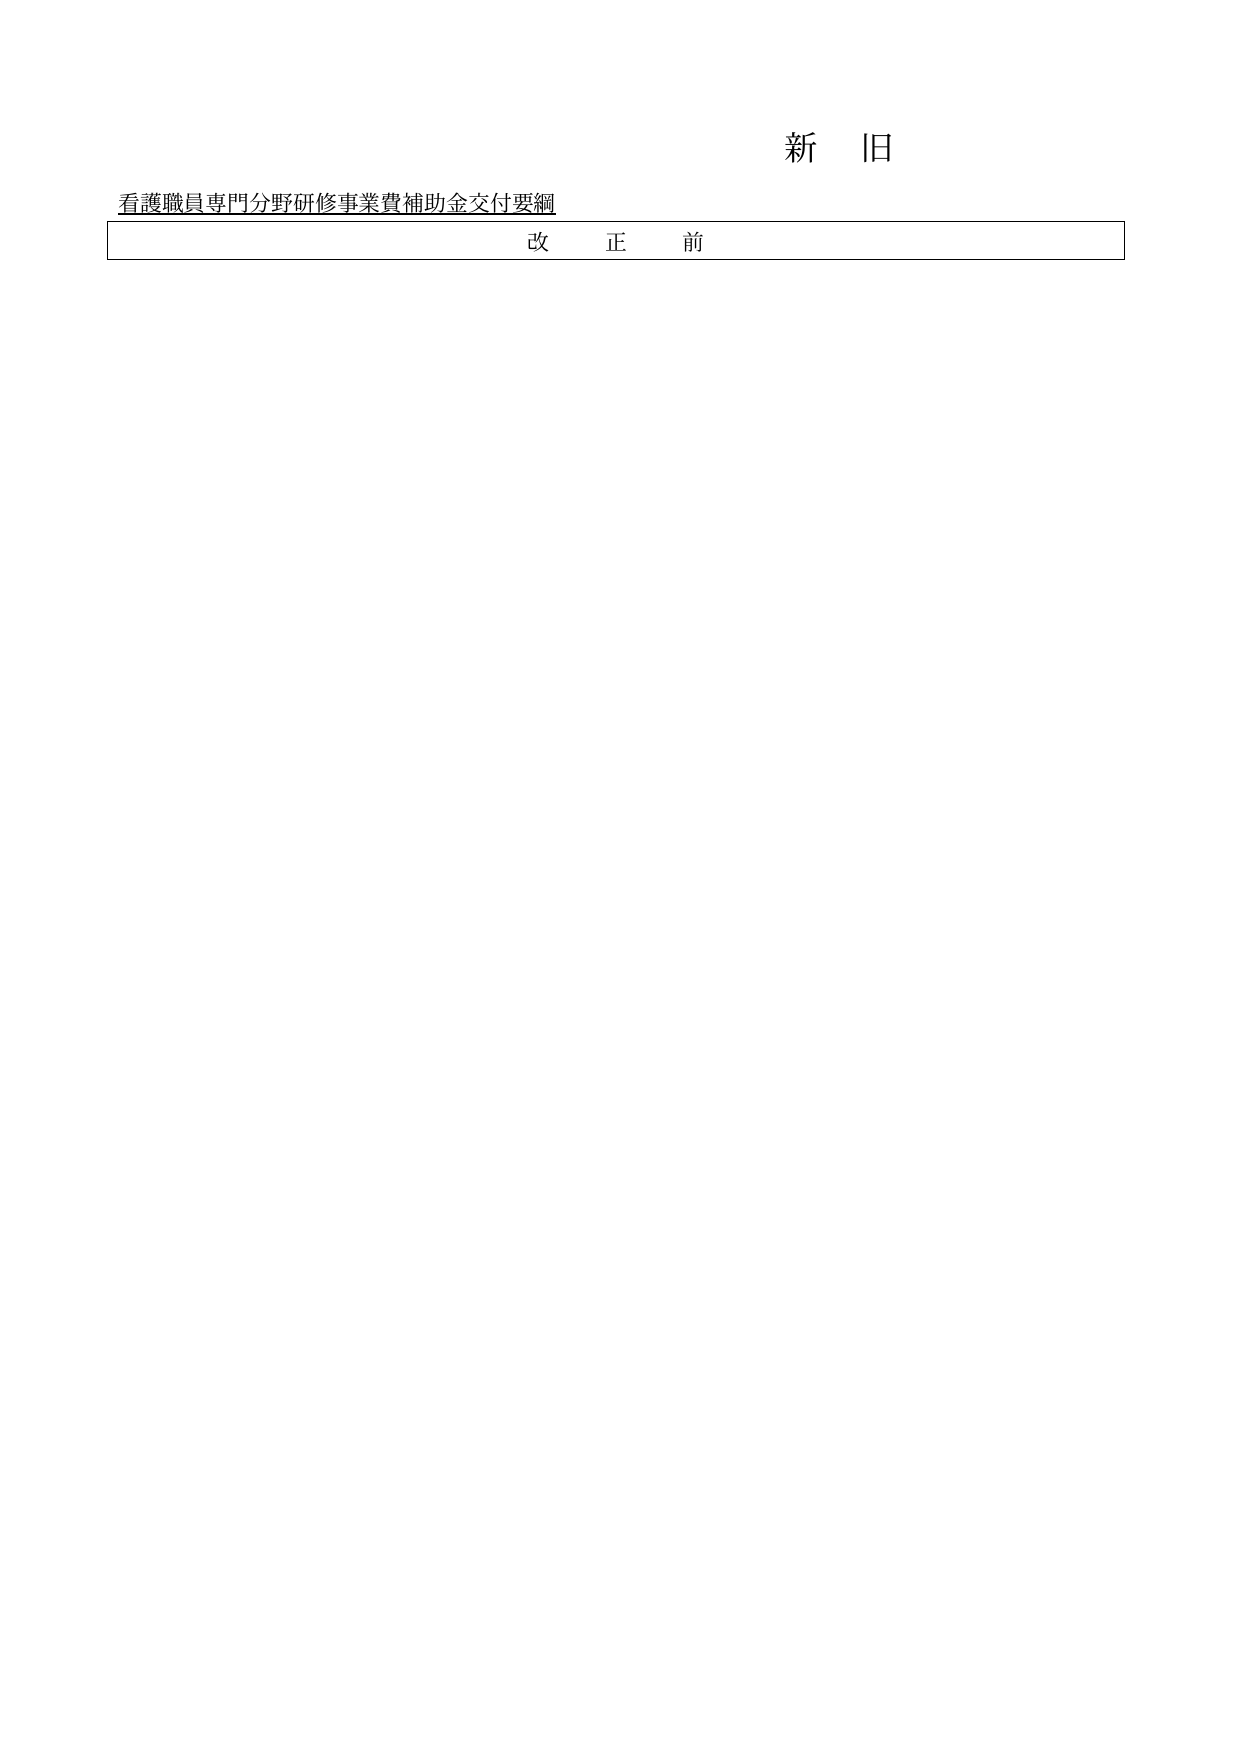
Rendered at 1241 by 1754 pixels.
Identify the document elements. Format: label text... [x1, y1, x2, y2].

table_header 改 正 前 [108, 222, 1124, 259]
text 新 旧 [118, 108, 1122, 183]
text 看護職員専門分野研修事業費補助金交付要綱 [118, 183, 1122, 221]
